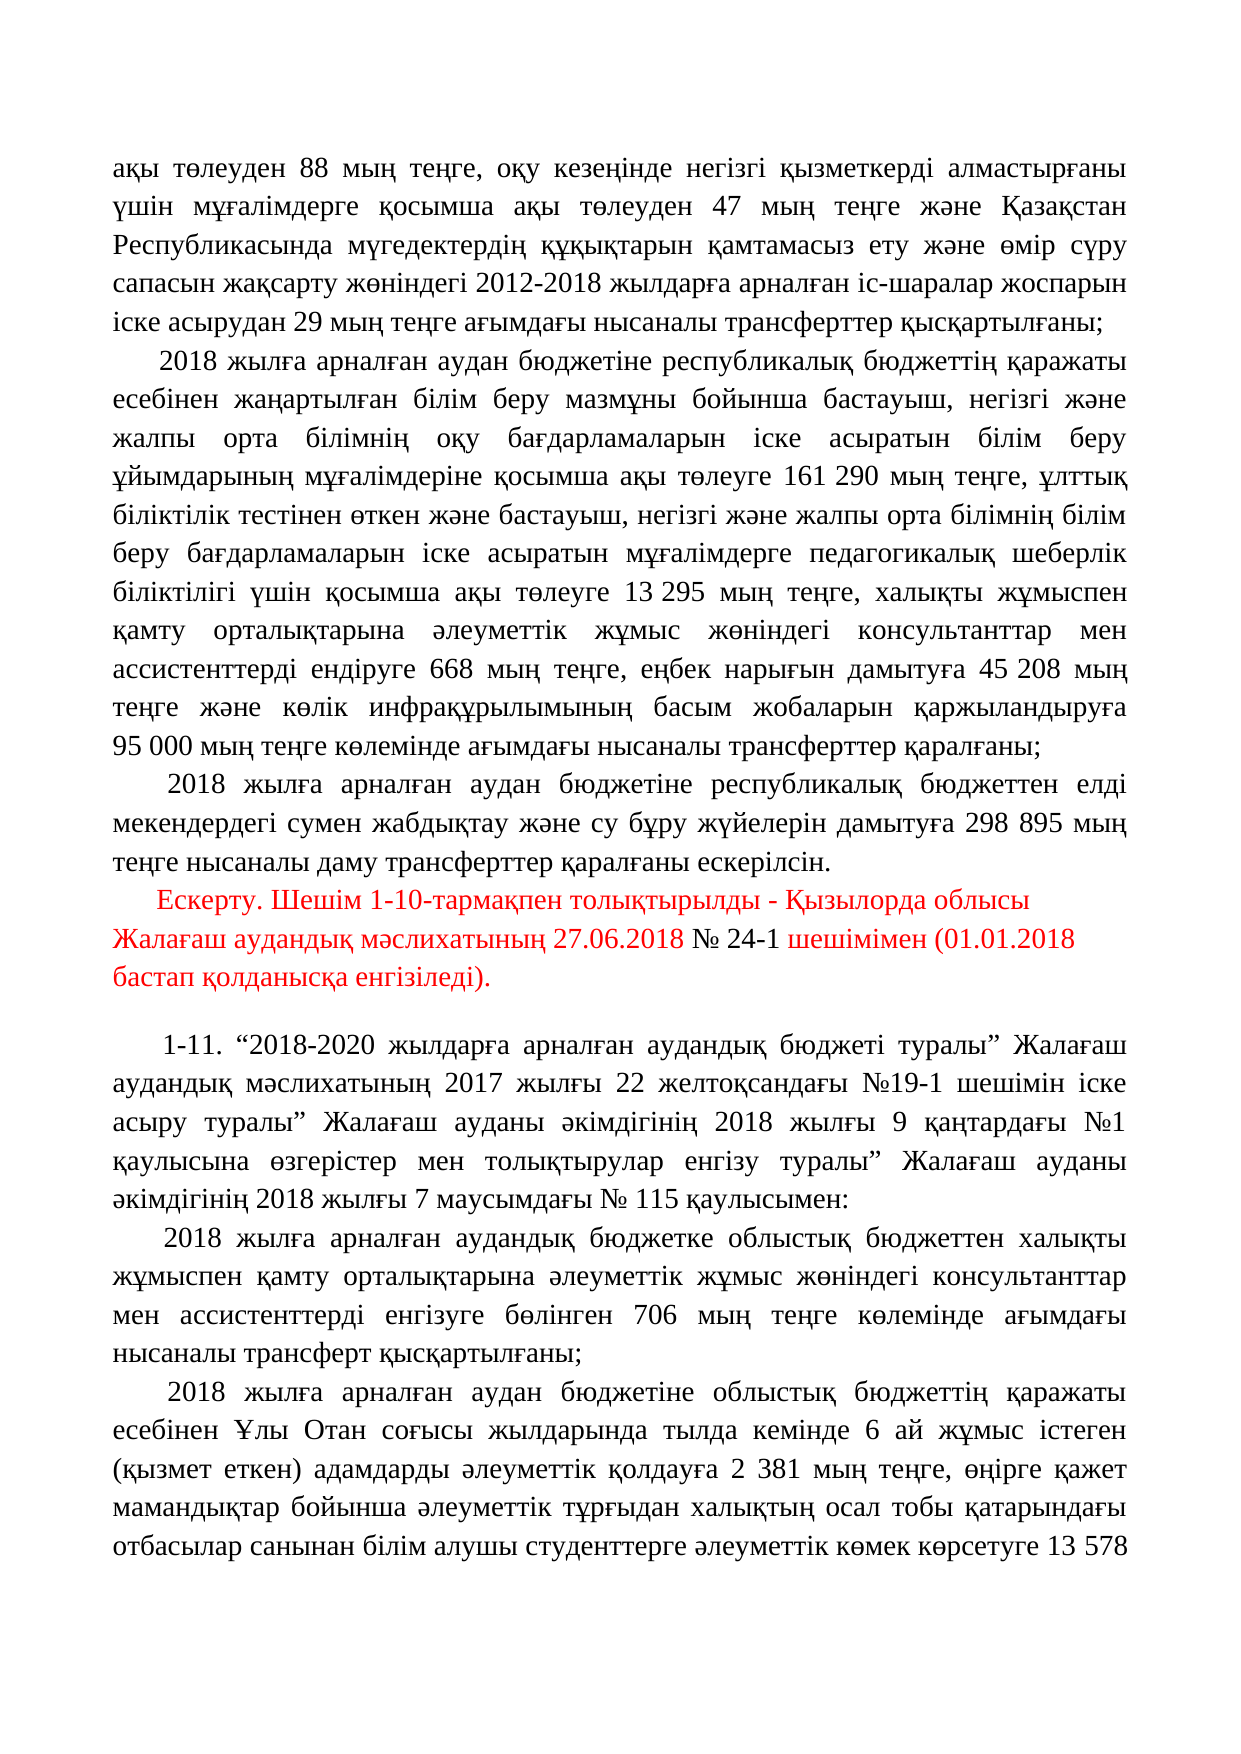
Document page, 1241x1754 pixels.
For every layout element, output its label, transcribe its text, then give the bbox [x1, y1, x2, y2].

text 1-11. “2018-2020 жылдарға арналған аудандық бюджеті туралы” Жалағаш аудандық мәслихатының 2017 жылғы 22 желтоқсандағы №19-1 шешімін іске асыру туралы” Жалағаш ауданы әкімдігінің 2018 жылғы 9 қаңтардағы №1 қаулысына өзгерістер мен толықтырулар енгізу туралы” Жалағаш ауданы әкімдігінің 2018 жылғы 7 маусымдағы № 115 қаулысымен: [112, 1027, 1128, 1215]
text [112, 1374, 1128, 1562]
text Ескерту. Шешім 1-10-тармақпен толықтырылды - Қызылорда облысы Жалағаш аудандық мәслихатының 27.06.2018 № 24-1 шешімімен (01.01.2018 бастап қолданысқа енгізіледі). [112, 882, 1128, 1023]
text 2018 жылға арналған аудандық бюджетке облыстық бюджеттен халықты жұмыспен қамту орталықтарына әлеуметтік жұмыс жөніндегі консультанттар мен ассистенттерді енгізуге бөлінген 706 мың теңге көлемінде ағымдағы нысаналы трансферт қысқартылғаны; [112, 1220, 1128, 1369]
text 2018 жылға арналған аудан бюджетіне республикалық бюджеттен елді мекендердегі сумен жабдықтау және су бұру жүйелерін дамытуға 298 895 мың теңге нысаналы даму трансферттер қаралғаны ескерілсін. [112, 767, 1128, 877]
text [112, 150, 1128, 338]
text 2018 жылға арналған аудан бюджетіне республикалық бюджеттің қаражаты есебінен жаңартылған білім беру мазмұны бойынша бастауыш, негізгі және жалпы орта білімнің оқу бағдарламаларын іске асыратын білім беру ұйымдарының мұғалімдеріне қосымша ақы төлеуге 161 290 мың теңге, ұлттық біліктілік тестінен өткен және бастауыш, негізгі және жалпы орта білімнің білім беру бағдарламаларын іске асыратын мұғалімдерге педагогикалық шеберлік біліктілігі үшін қосымша ақы төлеуге 13 295 мың теңге, халықты жұмыспен қамту орталықтарына әлеуметтік жұмыс жөніндегі консультанттар мен ассистенттерді ендіруге 668 мың теңге, еңбек нарығын дамытуға 45 208 мың теңге және көлік инфрақұрылымының басым жобаларын қаржыландыруға 95 000 мың теңге көлемінде ағымдағы нысаналы трансферттер қаралғаны; [112, 343, 1128, 762]
